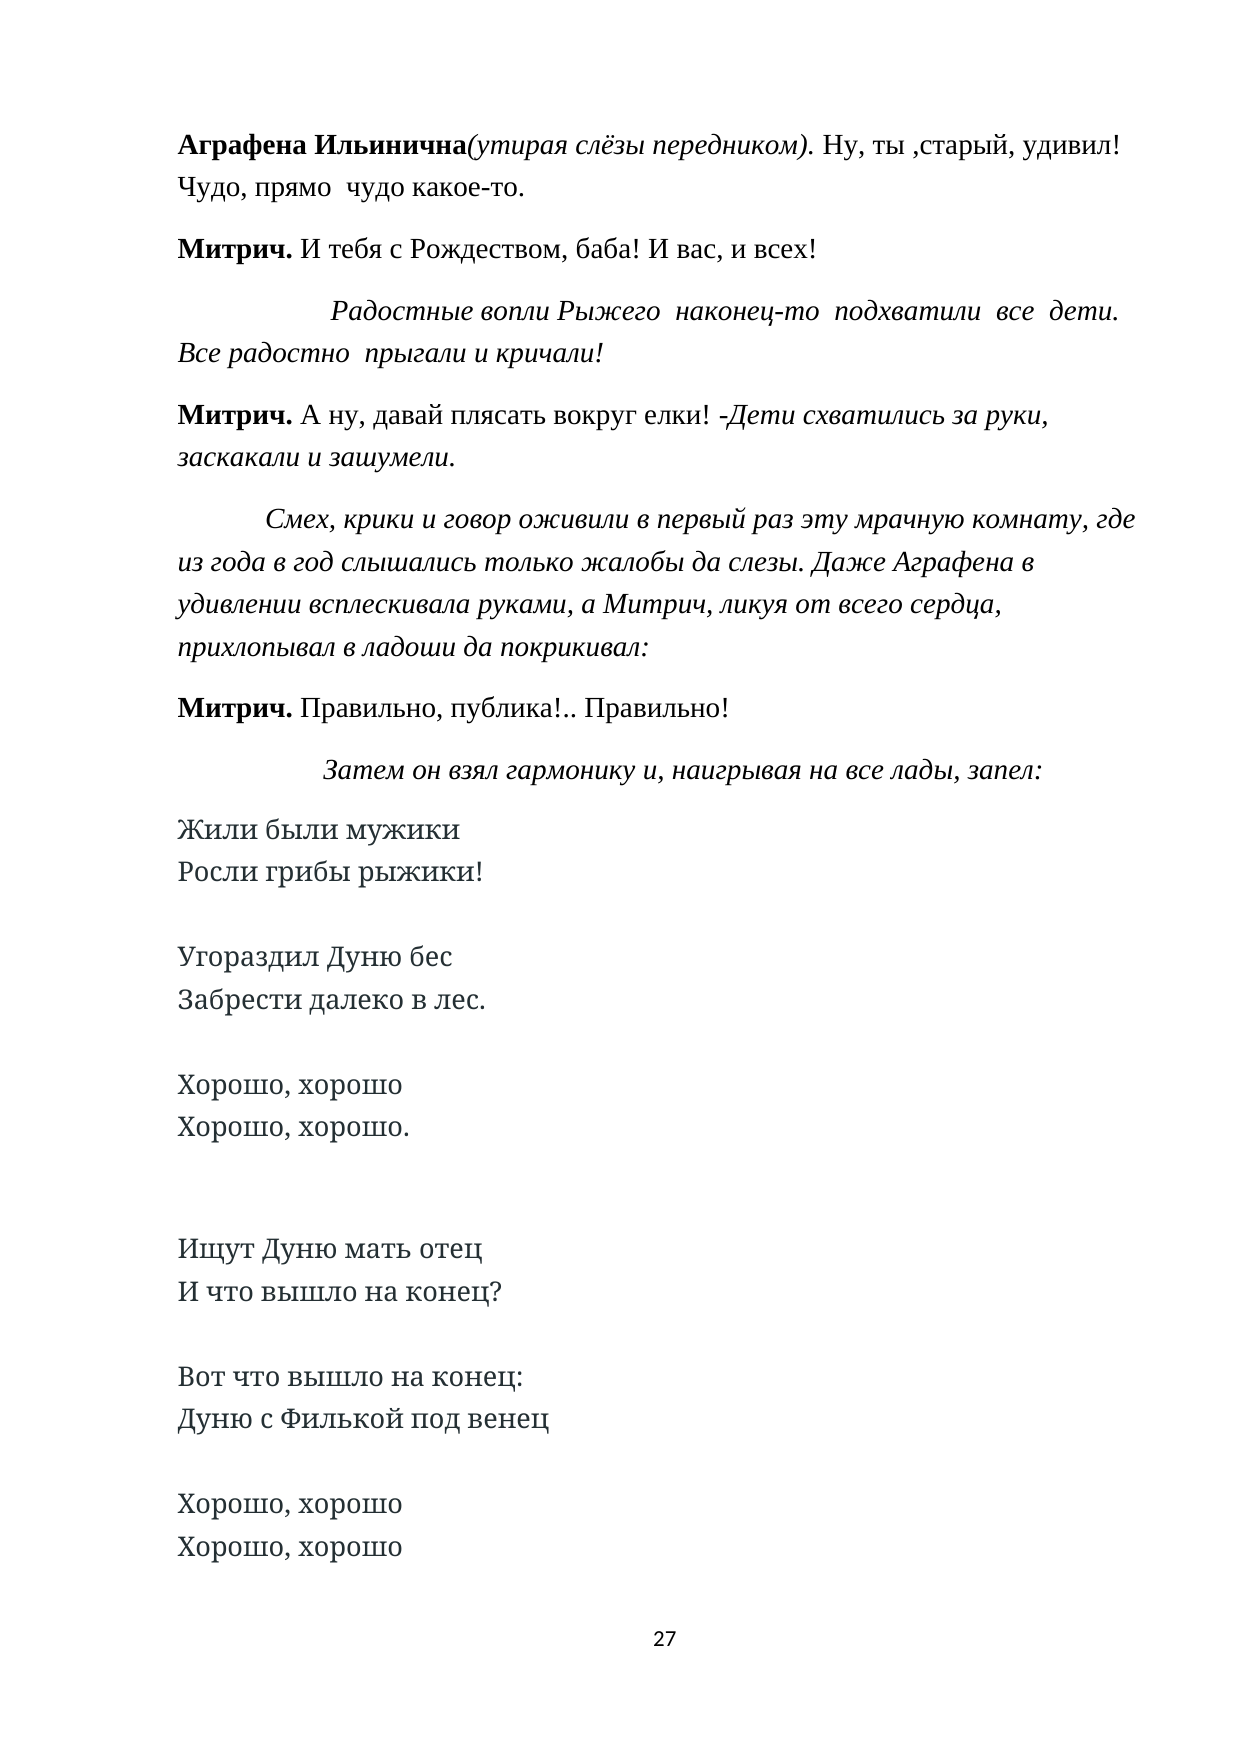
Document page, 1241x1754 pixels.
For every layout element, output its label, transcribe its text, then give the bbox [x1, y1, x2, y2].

text Митрич. И тебя с Рождеством, баба! И вас, и всех! [177, 222, 1152, 265]
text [177, 805, 1152, 1607]
text Митрич. Правильно, публика!.. Правильно! [177, 681, 1152, 724]
text Митрич. А ну, давай плясать вокруг елки! -Дети схватились за руки, заскакали и зашумели. [177, 388, 1152, 473]
text Затем он взял гармонику и, наигрывая на все лады, запел: [177, 743, 1152, 786]
text Радостные вопли Рыжего наконец-то подхватили все дети. Все радостно прыгали и кричали! [177, 284, 1152, 369]
text Аграфена Ильинична(утирая слёзы передником). Ну, ты ,старый, удивил! Чудо, прямо чудо какое-то. [177, 118, 1152, 203]
text Смех, крики и говор оживили в первый раз эту мрачную комнату, где из года в год слышались только жалобы да слезы. Даже Аграфена в удивлении всплескивала руками, а Митрич, ликуя от всего сердца, прихлопывал в ладоши да покрикивал: [177, 492, 1152, 662]
